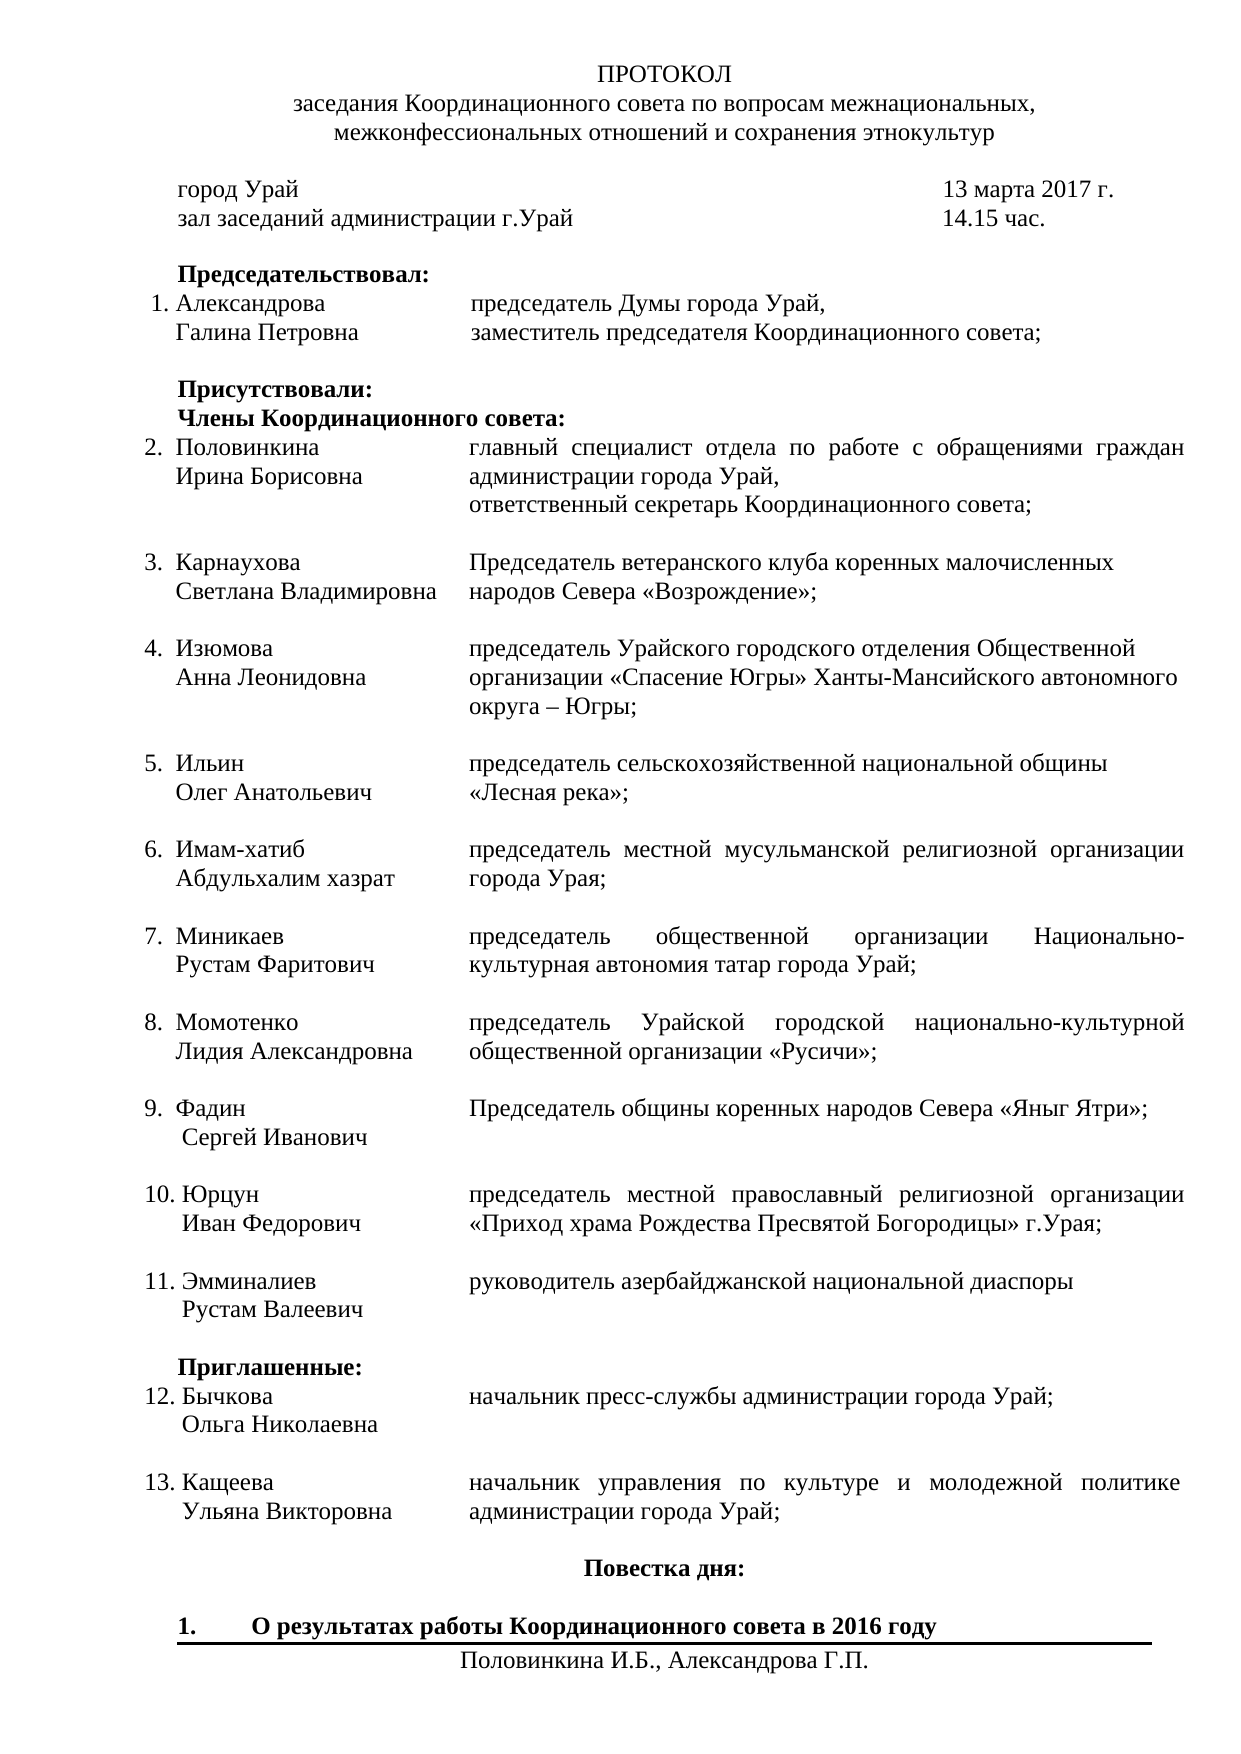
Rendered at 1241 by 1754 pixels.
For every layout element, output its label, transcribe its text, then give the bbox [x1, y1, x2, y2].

table_cell Председатель ветеранского клуба коренных малочисленных народов Севера «Возрождение»; [458, 547, 1196, 633]
table_cell 3. Карнаухова Светлана Владимировна [133, 547, 458, 633]
table_cell председатель местной мусульманской религиозной организации города Урая; [458, 835, 1196, 921]
text Члены Координационного совета: [177, 403, 1152, 432]
table_header председатель Думы города Урай, заместитель председателя Координационного совета; [428, 288, 1163, 374]
list О результатах работы Координационного совета в 2016 году [177, 1611, 1152, 1642]
table_cell председатель Урайской городской национально-культурной общественной организации «Русичи»; [458, 1007, 1196, 1093]
table_header 12. Бычкова Ольга Николаевна [133, 1381, 458, 1467]
table_cell 13. Кащеева Ульяна Викторовна [133, 1467, 458, 1553]
table_cell Председатель общины коренных народов Севера «Яныг Ятри»; [458, 1093, 1196, 1179]
table_cell начальник управления по культуре и молодежной политике администрации города Урай; [458, 1467, 1192, 1553]
table_cell 10. Юрцун Иван Федорович 11. Эмминалиев Рустам Валеевич [133, 1180, 458, 1352]
table_header начальник пресс-службы администрации города Урай; [458, 1381, 1192, 1467]
table_cell председатель общественной организации Национально-культурная автономия татар города Урай; [458, 921, 1196, 1007]
text Председательствовал: [177, 232, 1152, 288]
table_cell главный специалист отдела по работе с обращениями граждан администрации города Урай, ответственный секретарь Координационного совета; [458, 432, 1196, 547]
table_cell 9. Фадин Сергей Иванович [133, 1093, 458, 1179]
text зал заседаний администрации г.Урай 14.15 час. [177, 203, 1152, 232]
text Приглашенные: [177, 1352, 1152, 1381]
table_cell 8. Момотенко Лидия Александровна [133, 1007, 458, 1093]
table_cell председатель местной православный религиозной организации «Приход храма Рождества Пресвятой Богородицы» г.Урая; руководитель азербайджанской национальной диаспоры [458, 1180, 1196, 1352]
text заседания Координационного совета по вопросам межнациональных, межконфессиональных отношений и сохранения этнокультур [177, 88, 1152, 145]
list Половинкина И.Б., Александрова Г.П. [177, 1645, 1152, 1673]
text Присутствовали: [177, 374, 1152, 403]
text Повестка дня: [177, 1553, 1152, 1582]
table_cell председатель сельскохозяйственной национальной общины «Лесная река»; [458, 748, 1196, 834]
table_cell 4. Изюмова Анна Леонидовна [133, 633, 458, 748]
table_cell 2. Половинкина Ирина Борисовна [133, 432, 458, 547]
table_cell 6. Имам-хатиб Абдульхалим хазрат [133, 835, 458, 921]
table_cell председатель Урайского городского отделения Общественной организации «Спасение Югры» Ханты-Мансийского автономного округа – Югры; [458, 633, 1196, 748]
text город Урай 13 марта 2017 г. [177, 174, 1152, 203]
table_cell 7. Миникаев Рустам Фаритович [133, 921, 458, 1007]
table_cell 5. Ильин Олег Анатольевич [133, 748, 458, 834]
table_header 1. Александрова Галина Петровна [133, 288, 428, 374]
text ПРОТОКОЛ [177, 59, 1152, 88]
